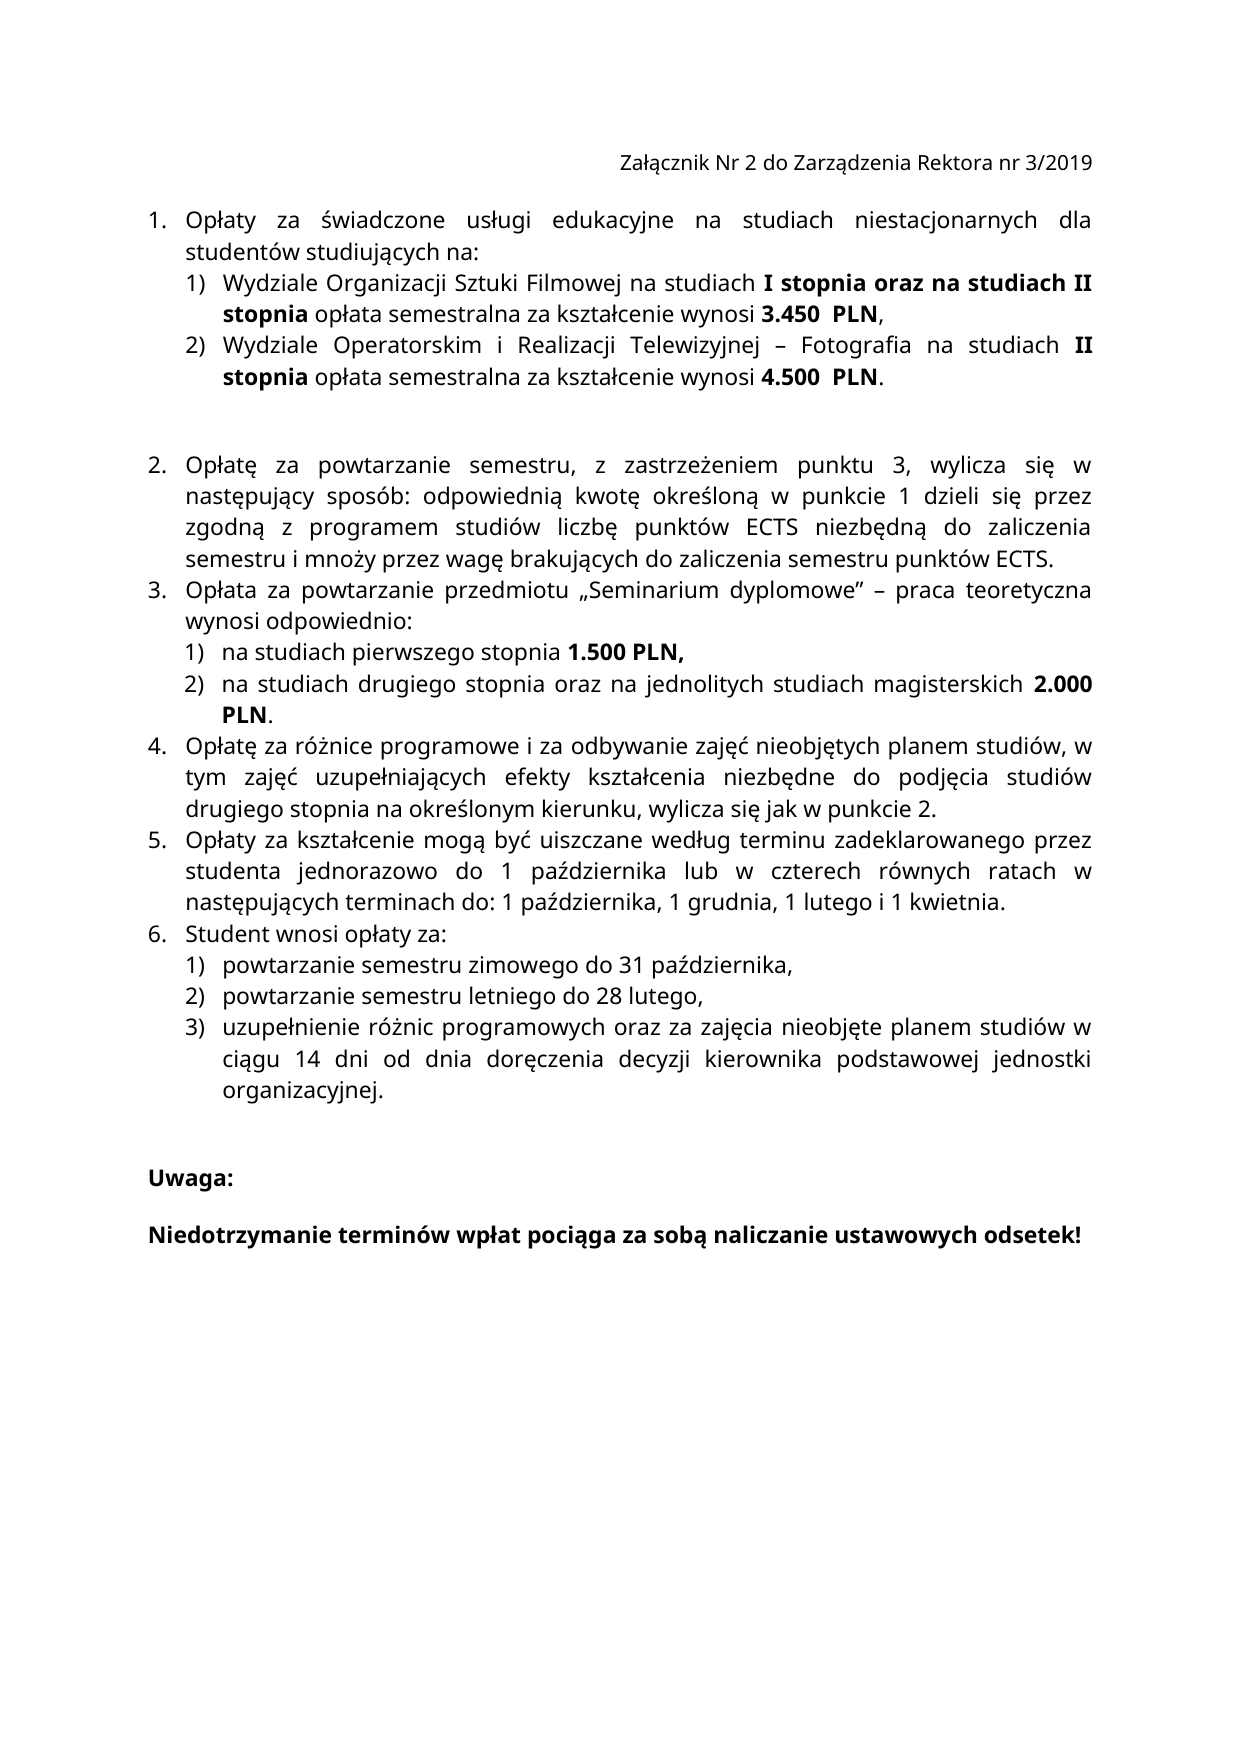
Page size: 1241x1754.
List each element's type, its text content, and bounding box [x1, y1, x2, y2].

list na studiach drugiego stopnia oraz na jednolitych studiach magisterskich 2.000 PLN. [184, 667, 1093, 730]
list powtarzanie semestru letniego do 28 lutego, [185, 980, 1093, 1011]
text Załącznik Nr 2 do Zarządzenia Rektora nr 3/2019 [148, 148, 1093, 176]
text Niedotrzymanie terminów wpłat pociąga za sobą naliczanie ustawowych odsetek! [148, 1218, 1093, 1250]
list na studiach pierwszego stopnia 1.500 PLN, [184, 636, 1093, 667]
list Opłaty za świadczone usługi edukacyjne na studiach niestacjonarnych dla studentów studiujących na: [148, 204, 1093, 267]
list Wydziale Organizacji Sztuki Filmowej na studiach I stopnia oraz na studiach II stopnia opłata semestralna za kształcenie wynosi 3.450 PLN, [185, 267, 1093, 329]
list uzupełnienie różnic programowych oraz za zajęcia nieobjęte planem studiów w ciągu 14 dni od dnia doręczenia decyzji kierownika podstawowej jednostki organizacyjnej. [185, 1011, 1093, 1105]
list Opłatę za powtarzanie semestru, z zastrzeżeniem punktu 3, wylicza się w następujący sposób: odpowiednią kwotę określoną w punkcie 1 dzieli się przez zgodną z programem studiów liczbę punktów ECTS niezbędną do zaliczenia semestru i mnoży przez wagę brakujących do zaliczenia semestru punktów ECTS. [148, 449, 1093, 574]
list Wydziale Operatorskim i Realizacji Telewizyjnej – Fotografia na studiach II stopnia opłata semestralna za kształcenie wynosi 4.500 PLN. [185, 329, 1093, 392]
list Opłata za powtarzanie przedmiotu „Seminarium dyplomowe” – praca teoretyczna wynosi odpowiednio: [148, 574, 1093, 636]
list Opłaty za kształcenie mogą być uiszczane według terminu zadeklarowanego przez studenta jednorazowo do 1 października lub w czterech równych ratach w następujących terminach do: 1 października, 1 grudnia, 1 lutego i 1 kwietnia. [148, 824, 1093, 917]
text Uwaga: [148, 1162, 1093, 1193]
list Opłatę za różnice programowe i za odbywanie zajęć nieobjętych planem studiów, w tym zajęć uzupełniających efekty kształcenia niezbędne do podjęcia studiów drugiego stopnia na określonym kierunku, wylicza się jak w punkcie 2. [148, 730, 1093, 824]
list powtarzanie semestru zimowego do 31 października, [185, 949, 1093, 980]
list Student wnosi opłaty za: [148, 917, 1093, 949]
